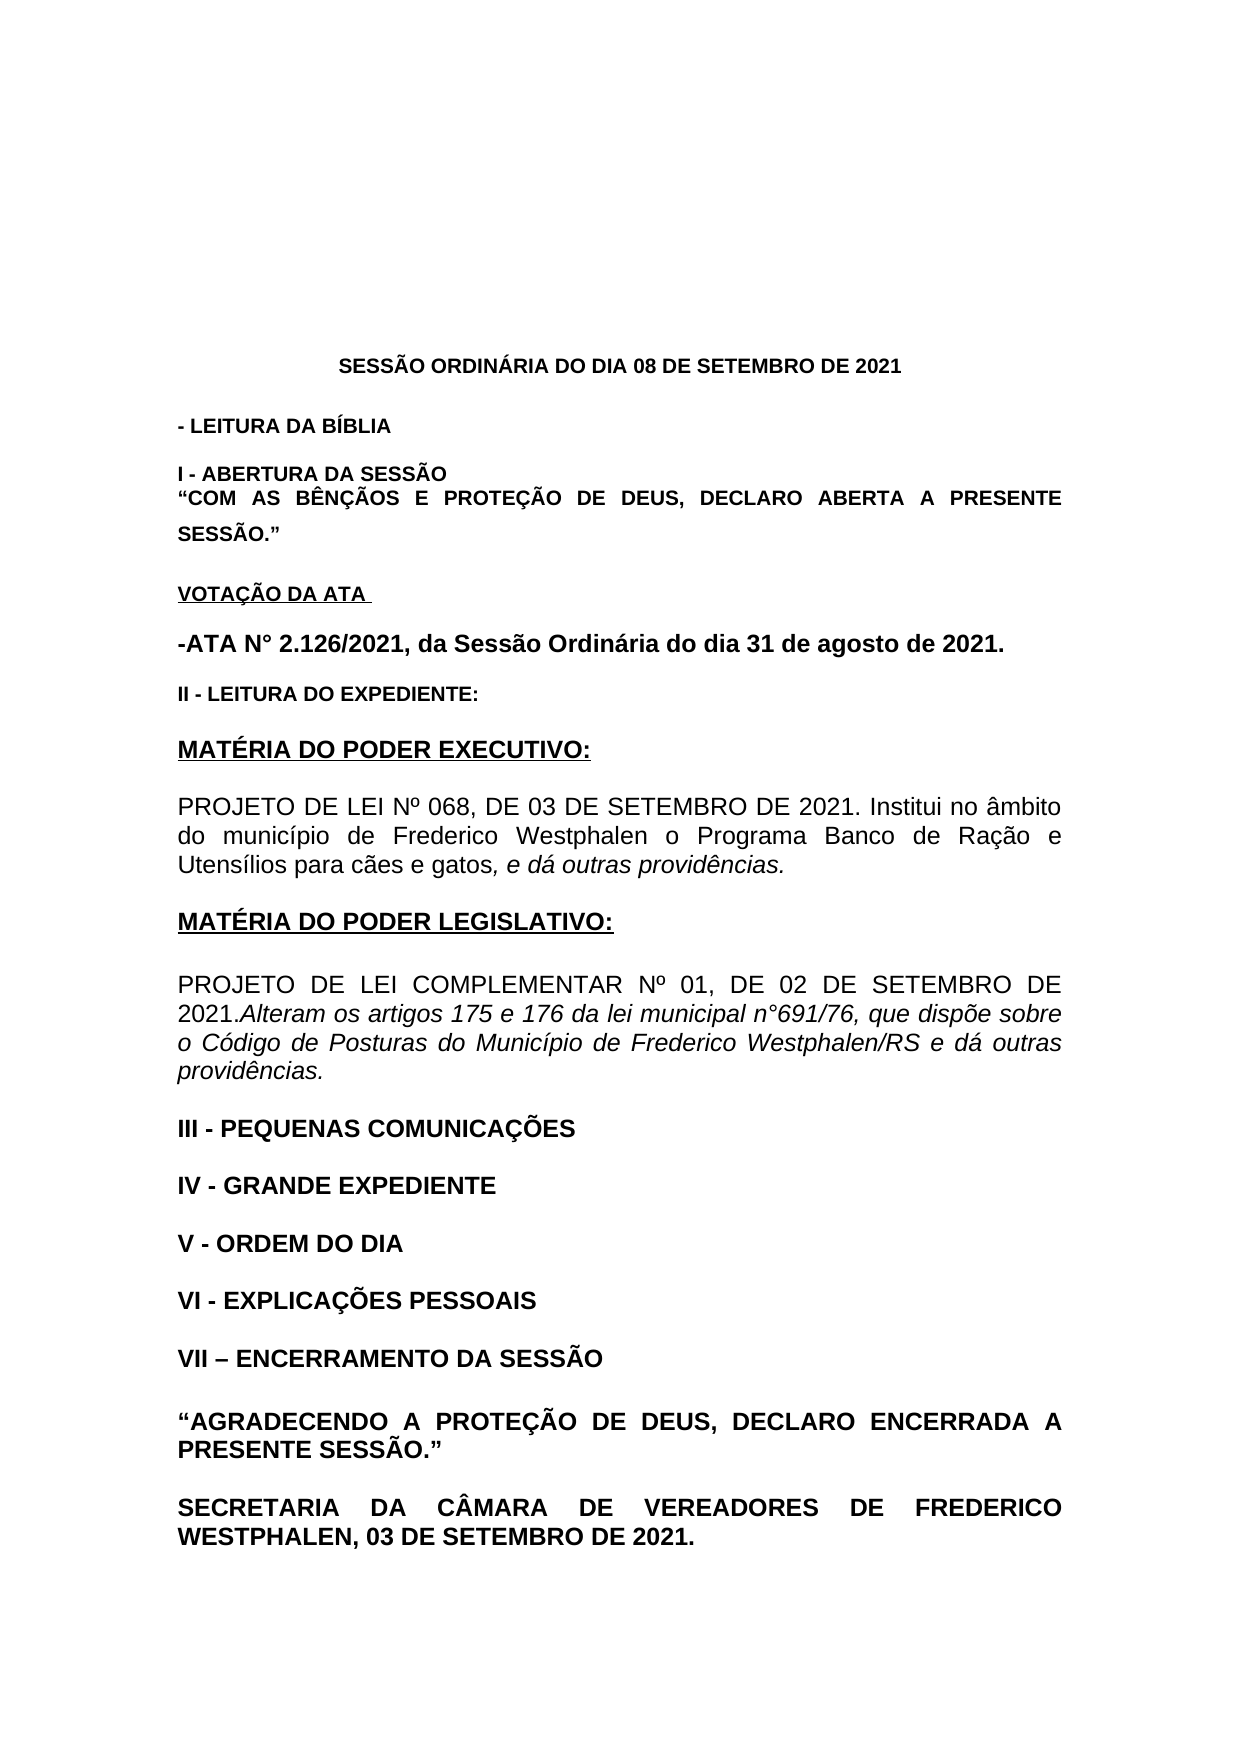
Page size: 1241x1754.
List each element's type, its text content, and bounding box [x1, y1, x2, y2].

text “AGRADECENDO A PROTEÇÃO DE DEUS, DECLARO ENCERRADA A PRESENTE SESSÃO.” [177, 1407, 1063, 1464]
text PROJETO DE LEI COMPLEMENTAR Nº 01, DE 02 DE SETEMBRO DE 2021.Alteram os artigos 175 e 176 da lei municipal n°691/76, que dispõe sobre o Código de Posturas do Município de Frederico Westphalen/RS e dá outras providências. [177, 970, 1063, 1085]
text V - ORDEM DO DIA [177, 1229, 1063, 1258]
text - LEITURA DA BÍBLIA [177, 414, 1063, 438]
subtitle SESSÃO ORDINÁRIA DO DIA 08 DE SETEMBRO DE 2021 [177, 354, 1063, 378]
text -ATA N° 2.126/2021, da Sessão Ordinária do dia 31 de agosto de 2021. [177, 629, 1063, 658]
text MATÉRIA DO PODER LEGISLATIVO: [177, 907, 1063, 936]
text SECRETARIA DA CÂMARA DE VEREADORES DE FREDERICO WESTPHALEN, 03 DE SETEMBRO DE 2021. [177, 1493, 1063, 1550]
text I - ABERTURA DA SESSÃO [177, 462, 1063, 486]
text II - LEITURA DO EXPEDIENTE: [177, 682, 1063, 706]
text MATÉRIA DO PODER EXECUTIVO: [177, 735, 1063, 763]
text PROJETO DE LEI Nº 068, DE 03 DE SETEMBRO DE 2021. Institui no âmbito do município de Frederico Westphalen o Programa Banco de Ração e Utensílios para cães e gatos, e dá outras providências. [177, 792, 1063, 878]
text III - PEQUENAS COMUNICAÇÕES [177, 1114, 1063, 1143]
text VII – ENCERRAMENTO DA SESSÃO [177, 1344, 1063, 1373]
text VI - EXPLICAÇÕES PESSOAIS [177, 1286, 1063, 1315]
text VOTAÇÃO DA ATA [177, 581, 1063, 605]
text “COM AS BÊNÇÃOS E PROTEÇÃO DE DEUS, DECLARO ABERTA A PRESENTE SESSÃO.” [177, 486, 1063, 546]
text IV - GRANDE EXPEDIENTE [177, 1171, 1063, 1200]
